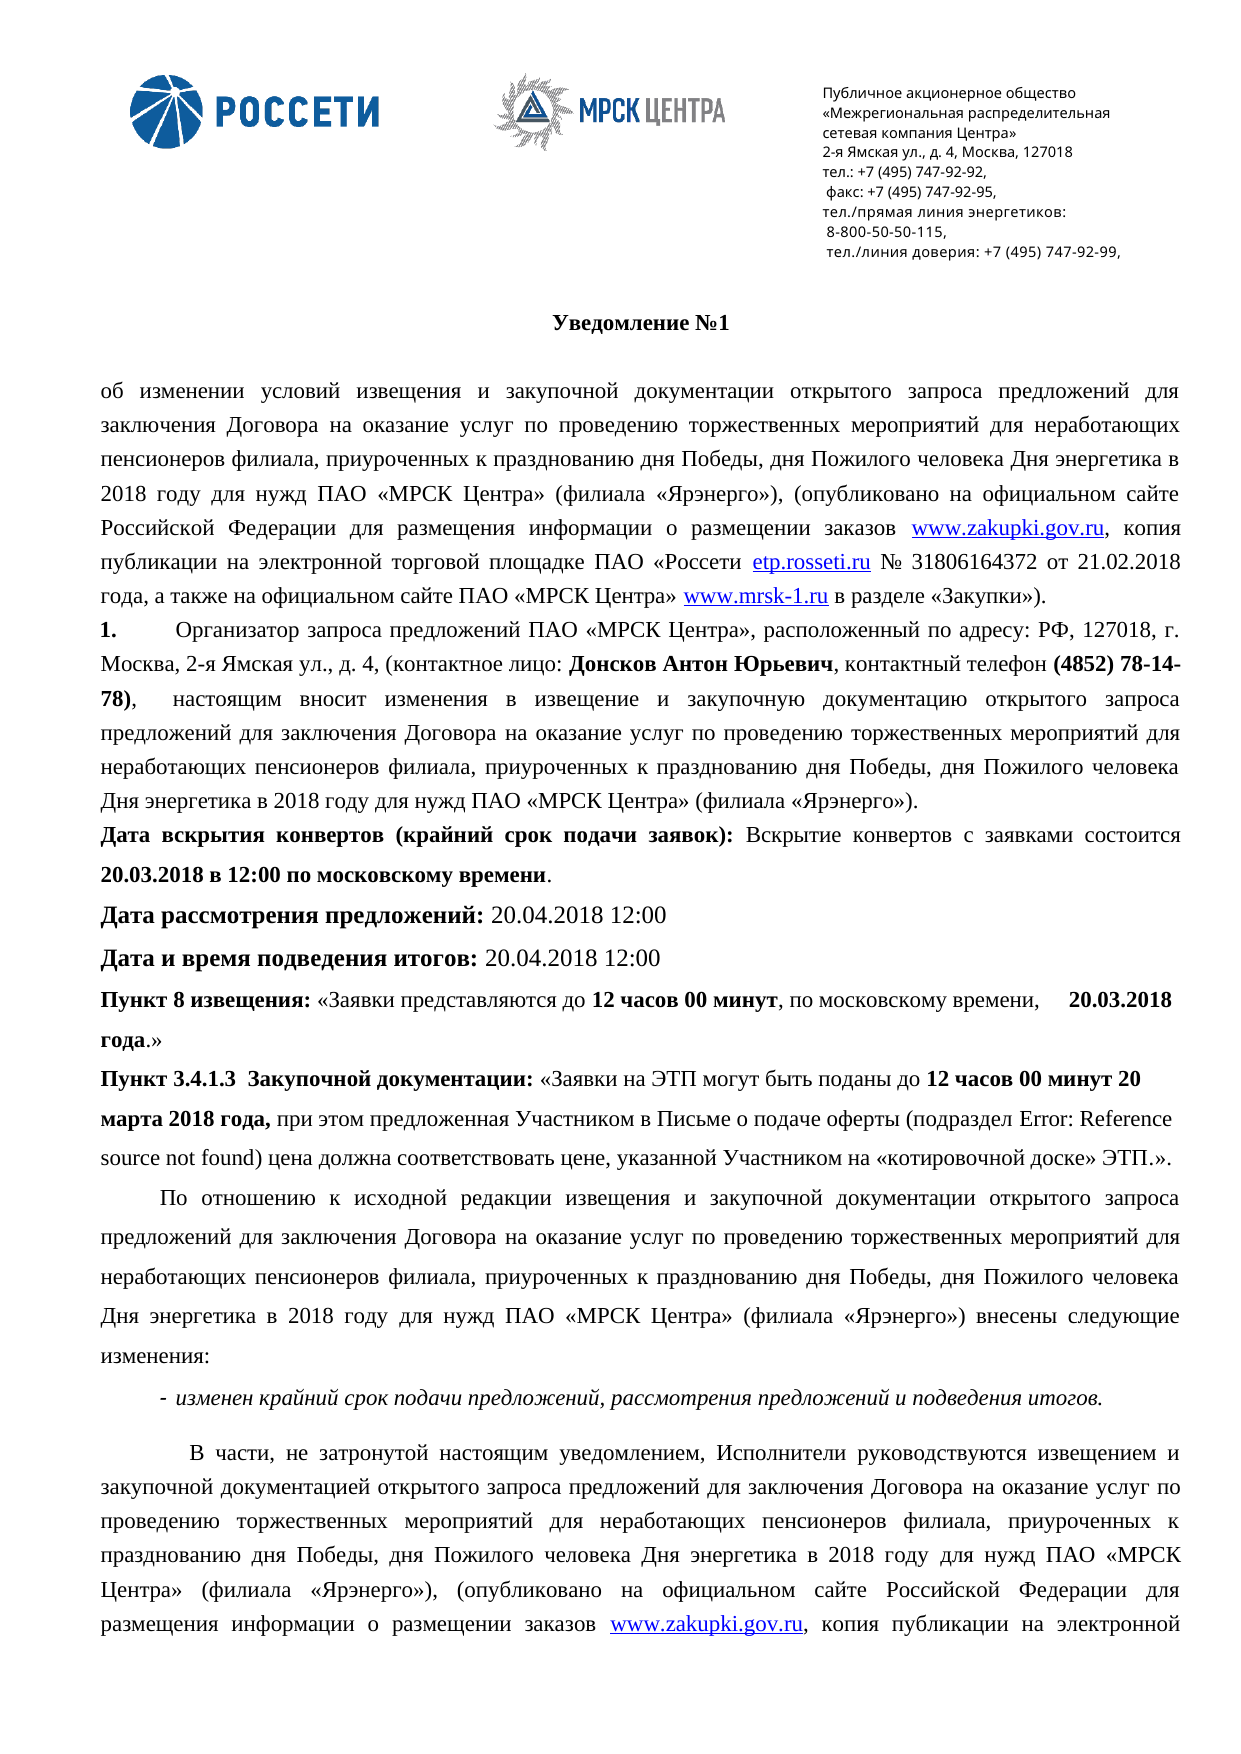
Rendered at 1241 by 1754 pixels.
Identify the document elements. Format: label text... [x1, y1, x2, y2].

text Пункт 8 извещения: «Заявки представляются до 12 часов 00 минут, по московскому времени, 20.03.2018 года.» [100, 987, 1181, 1052]
list изменен крайний срок подачи предложений, рассмотрения предложений и подведения итогов. [100, 1381, 1181, 1413]
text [100, 1439, 1181, 1636]
text Уведомление №1 [100, 309, 1181, 335]
text По отношению к исходной редакции извещения и закупочной документации открытого запроса предложений для заключения Договора на оказание услуг по проведению торжественных мероприятий для неработающих пенсионеров филиала, приуроченных к празднованию дня Победы, дня Пожилого человека Дня энергетика в 2018 году для нужд ПАО «МРСК Центра» (филиала «Ярэнерго») внесены следующие изменения: [100, 1184, 1181, 1368]
text об изменении условий извещения и закупочной документации открытого запроса предложений для заключения Договора на оказание услуг по проведению торжественных мероприятий для неработающих пенсионеров филиала, приуроченных к празднованию дня Победы, дня Пожилого человека Дня энергетика в 2018 году для нужд ПАО «МРСК Центра» (филиала «Ярэнерго»), (опубликовано на официальном сайте Российской Федерации для размещения информации о размещении заказов www.zakupki.gov.ru, копия публикации на электронной торговой площадке ПАО «Россети etp.rosseti.ru № 31806164372 от 21.02.2018 года, а также на официальном сайте ПАО «МРСК Центра» www.mrsk-1.ru в разделе «Закупки»). [100, 377, 1181, 608]
list Дата вскрытия конвертов (крайний срок подачи заявок): Вскрытие конвертов с заявками состоится 20.03.2018 в 12:00 по московскому времени. [100, 821, 1181, 887]
list Организатор запроса предложений ПАО «МРСК Центра», расположенный по адресу: РФ, 127018, г. Москва, 2-я Ямская ул., д. 4, (контактное лицо: Донсков Антон Юрьевич, контактный телефон (4852) 78-14-78), настоящим вносит изменения в извещение и закупочную документацию открытого запроса предложений для заключения Договора на оказание услуг по проведению торжественных мероприятий для неработающих пенсионеров филиала, приуроченных к празднованию дня Победы, дня Пожилого человека Дня энергетика в 2018 году для нужд ПАО «МРСК Центра» (филиала «Ярэнерго»). [99, 616, 1181, 813]
text Дата рассмотрения предложений: 20.04.2018 12:00 [100, 900, 1181, 929]
picture [130, 73, 725, 151]
list Дата и время подведения итогов: 20.04.2018 12:00 [100, 943, 1181, 972]
